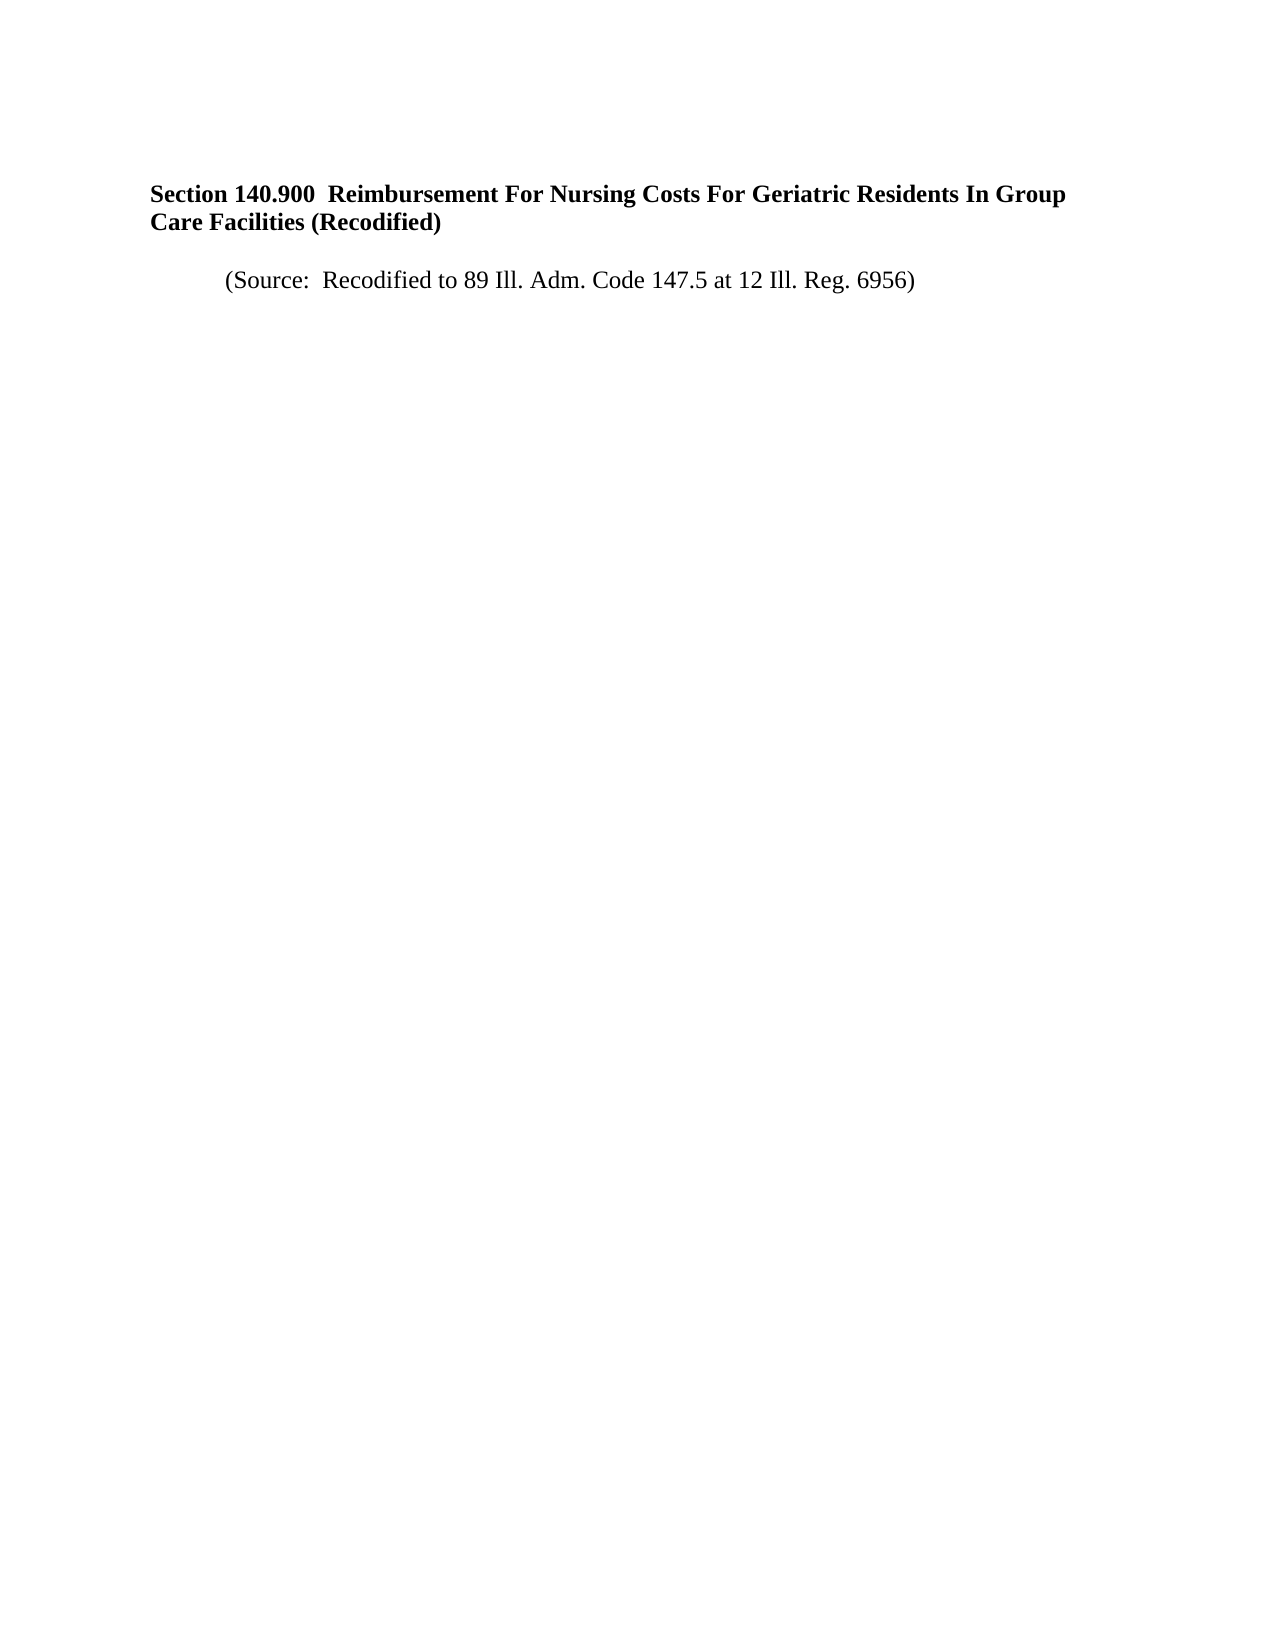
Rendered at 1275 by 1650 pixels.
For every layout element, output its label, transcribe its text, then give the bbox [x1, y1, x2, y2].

text (Source: Recodified to 89 Ill. Adm. Code 147.5 at 12 Ill. Reg. 6956) [225, 265, 1125, 294]
text Section 140.900 Reimbursement For Nursing Costs For Geriatric Residents In Group Care Facilities (Recodified) [150, 179, 1125, 236]
